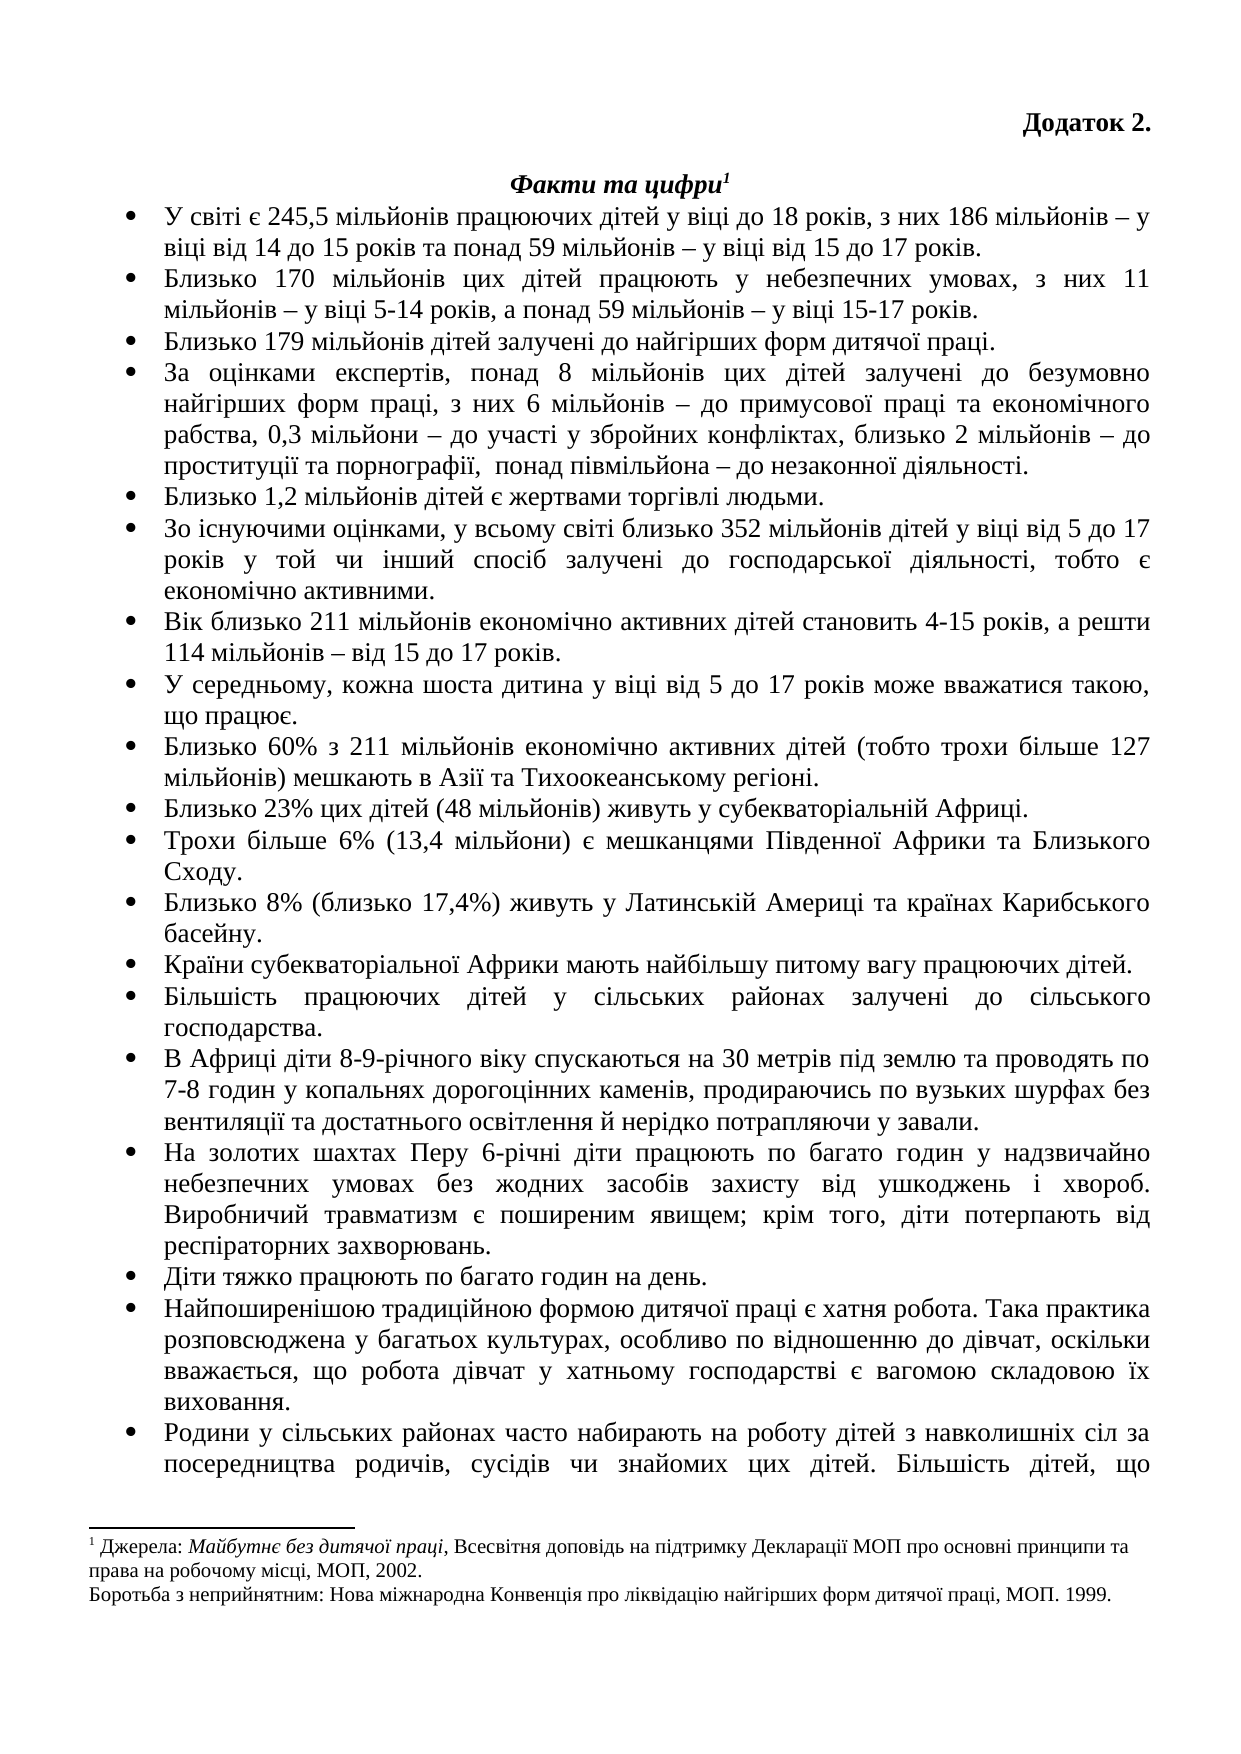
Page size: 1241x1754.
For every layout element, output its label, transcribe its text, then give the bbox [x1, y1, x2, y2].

list На золотих шахтах Перу 6-річні діти працюють по багато годин у надзвичайно небезпечних умовах без жодних засобів захисту від ушкоджень і хвороб. Виробничий травматизм є поширеним явищем; крім того, діти потерпають від респіраторних захворювань. [126, 1136, 1152, 1260]
list В Африці діти 8-9-річного віку спускаються на під землю та проводять по 7-8 годин у копальнях дорогоцінних каменів, продираючись по вузьких шурфах без вентиляції та достатнього освітлення й нерідко потрапляючи у завали. [126, 1042, 1152, 1136]
list У середньому, кожна шоста дитина у віці від 5 до 17 років може вважатися такою, що працює. [126, 668, 1152, 730]
text Факти та цифри [89, 169, 1152, 200]
list Близько 23% цих дітей (48 мільйонів) живуть у субекваторіальній Африці. [126, 792, 1152, 824]
list Близько 8% (близько 17,4%) живуть у Латинській Америці та країнах Карибського басейну. [126, 886, 1152, 948]
list Більшість працюючих дітей у сільських районах залучені до сільського господарства. [126, 980, 1152, 1042]
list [126, 1416, 1152, 1479]
list У світі є 245,5 мільйонів працюючих дітей у віці до 18 років, з них 186 мільйонів – у віці від 14 до 15 років та понад 59 мільйонів – у віці від 15 до 17 років. [126, 200, 1152, 262]
text Додаток 2. [89, 106, 1152, 137]
list За оцінками експертів, понад 8 мільйонів цих дітей залучені до безумовно найгірших форм праці, з них 6 мільйонів – до примусової праці та економічного рабства, 0,3 мільйони – до участі у збройних конфліктах, близько 2 мільйонів – до проституції та порнографії, понад півмільйона – до незаконної діяльності. [126, 356, 1152, 481]
list Країни субекваторіальної Африки мають найбільшу питому вагу працюючих дітей. [126, 948, 1152, 980]
list Вік близько 211 мільйонів економічно активних дітей становить 4-15 років, а решти 114 мільйонів – від 15 до 17 років. [126, 605, 1152, 668]
list Близько 170 мільйонів цих дітей працюють у небезпечних умовах, з них 11 мільйонів – у віці 5-14 років, а понад 59 мільйонів – у віці 15-17 років. [126, 262, 1152, 324]
list Діти тяжко працюють по багато годин на день. [126, 1260, 1152, 1292]
list Близько 1,2 мільйонів дітей є жертвами торгівлі людьми. [126, 481, 1152, 512]
list Найпоширенішою традиційною формою дитячої праці є хатня робота. Така практика розповсюджена у багатьох культурах, особливо по відношенню до дівчат, оскільки вважається, що робота дівчат у хатньому господарстві є вагомою складовою їх виховання. [126, 1292, 1152, 1416]
list Близько 179 мільйонів дітей залучені до найгірших форм дитячої праці. [126, 324, 1152, 356]
list Зо існуючими оцінками, у всьому світі близько 352 мільйонів дітей у віці від 5 до 17 років у той чи інший спосіб залучені до господарської діяльності, тобто є економічно активними. [126, 512, 1152, 605]
list Близько 60% з 211 мільйонів економічно активних дітей (тобто трохи більше 127 мільйонів) мешкають в Азії та Тихоокеанському регіоні. [126, 730, 1152, 792]
list Трохи більше 6% (13,4 мільйони) є мешканцями Південної Африки та Близького Сходу. [126, 824, 1152, 886]
